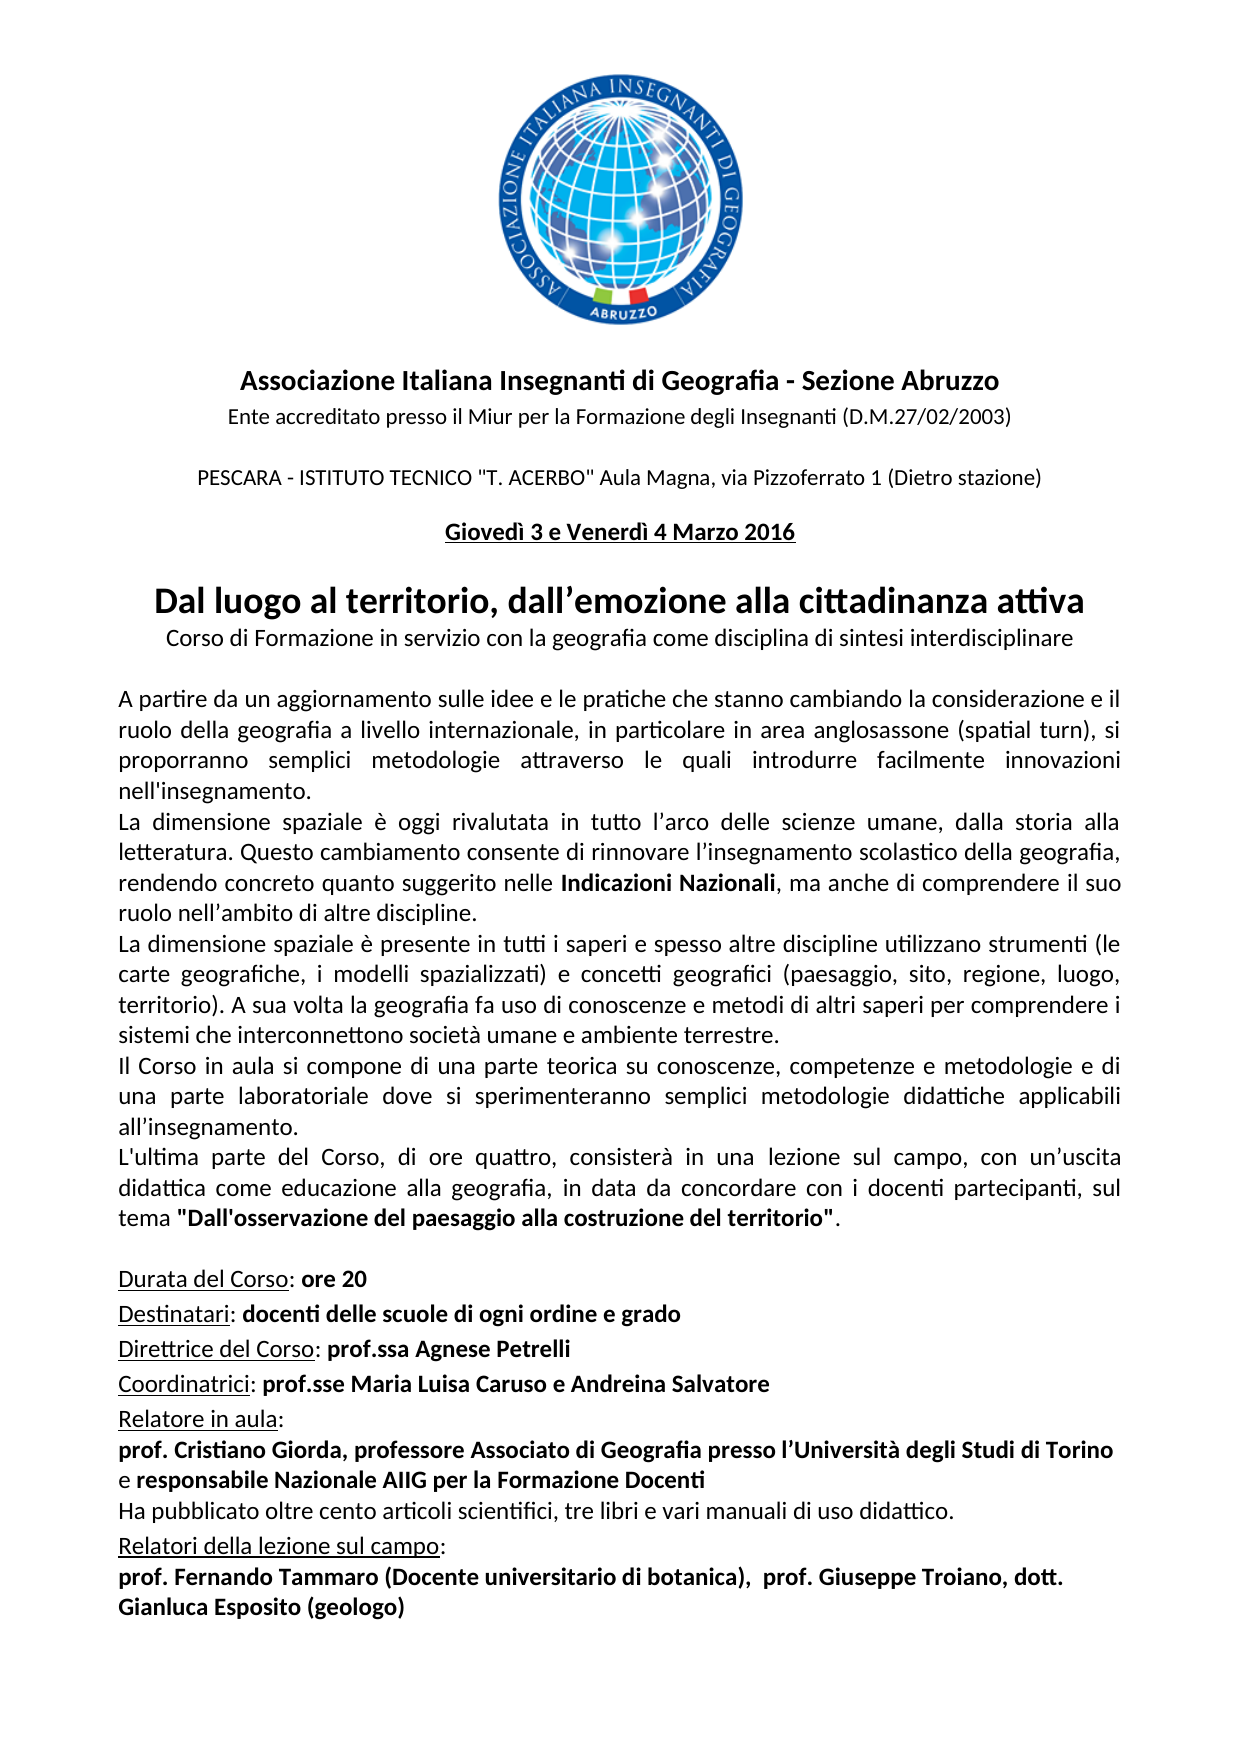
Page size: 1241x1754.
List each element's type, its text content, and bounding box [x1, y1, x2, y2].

text A partire da un aggiornamento sulle idee e le pratiche che stanno cambiando la considerazione e il ruolo della geografia a livello internazionale, in particolare in area anglosassone (spatial turn), si proporranno semplici metodologie attraverso le quali introdurre facilmente innovazioni nell'insegnamento. [118, 684, 1122, 806]
text L'ultima parte del Corso, di ore quattro, consisterà in una lezione sul campo, con un’uscita didattica come educazione alla geografia, in data da concordare con i docenti partecipanti, sul tema "Dall'osservazione del paesaggio alla costruzione del territorio". [118, 1141, 1122, 1233]
text La dimensione spaziale è oggi rivalutata in tutto l’arco delle scienze umane, dalla storia alla letteratura. Questo cambiamento consente di rinnovare l’insegnamento scolastico della geografia, rendendo concreto quanto suggerito nelle Indicazioni Nazionali, ma anche di comprendere il suo ruolo nell’ambito di altre discipline. [118, 806, 1122, 928]
text Dal luogo al territorio, dall’emozione alla cittadinanza attiva [118, 577, 1122, 623]
text Ha pubblicato oltre cento articoli scientifici, tre libri e vari manuali di uso didattico. [118, 1495, 1122, 1526]
text PESCARA - ISTITUTO TECNICO "T. ACERBO" Aula Magna, via Pizzoferrato 1 (Dietro stazione) [118, 463, 1122, 491]
text Corso di Formazione in servizio con la geografia come disciplina di sintesi interdisciplinare [118, 623, 1122, 653]
text Ente accreditato presso il Miur per la Formazione degli Insegnanti (D.M.27/02/2003) [118, 402, 1122, 431]
text La dimensione spaziale è presente in tutti i saperi e spesso altre discipline utilizzano strumenti (le carte geografiche, i modelli spazializzati) e concetti geografici (paesaggio, sito, regione, luogo, territorio). A sua volta la geografia fa uso di conoscenze e metodi di altri saperi per comprendere i sistemi che interconnettono società umane e ambiente terrestre. [118, 928, 1122, 1050]
text Direttrice del Corso: prof.ssa Agnese Petrelli [118, 1333, 1122, 1364]
text Durata del Corso: ore 20 [118, 1263, 1122, 1294]
text Relatore in aula: [118, 1403, 1122, 1434]
text Giovedì 3 e Venerdì 4 Marzo 2016 [118, 516, 1122, 546]
text prof. Cristiano Giorda, professore Associato di Geografia presso l’Università degli Studi di Torino e responsabile Nazionale AIIG per la Formazione Docenti [118, 1434, 1122, 1495]
picture [497, 73, 743, 326]
text prof. Fernando Tammaro (Docente universitario di botanica), prof. Giuseppe Troiano, dott. Gianluca Esposito (geologo) [118, 1561, 1122, 1622]
text Coordinatrici: prof.sse Maria Luisa Caruso e Andreina Salvatore [118, 1368, 1122, 1399]
text Associazione Italiana Insegnanti di Geografia - Sezione Abruzzo [118, 362, 1122, 397]
text Il Corso in aula si compone di una parte teorica su conoscenze, competenze e metodologie e di una parte laboratoriale dove si sperimenteranno semplici metodologie didattiche applicabili all’insegnamento. [118, 1050, 1122, 1141]
text Destinatari: docenti delle scuole di ogni ordine e grado [118, 1298, 1122, 1329]
text Relatori della lezione sul campo: [118, 1530, 1122, 1561]
